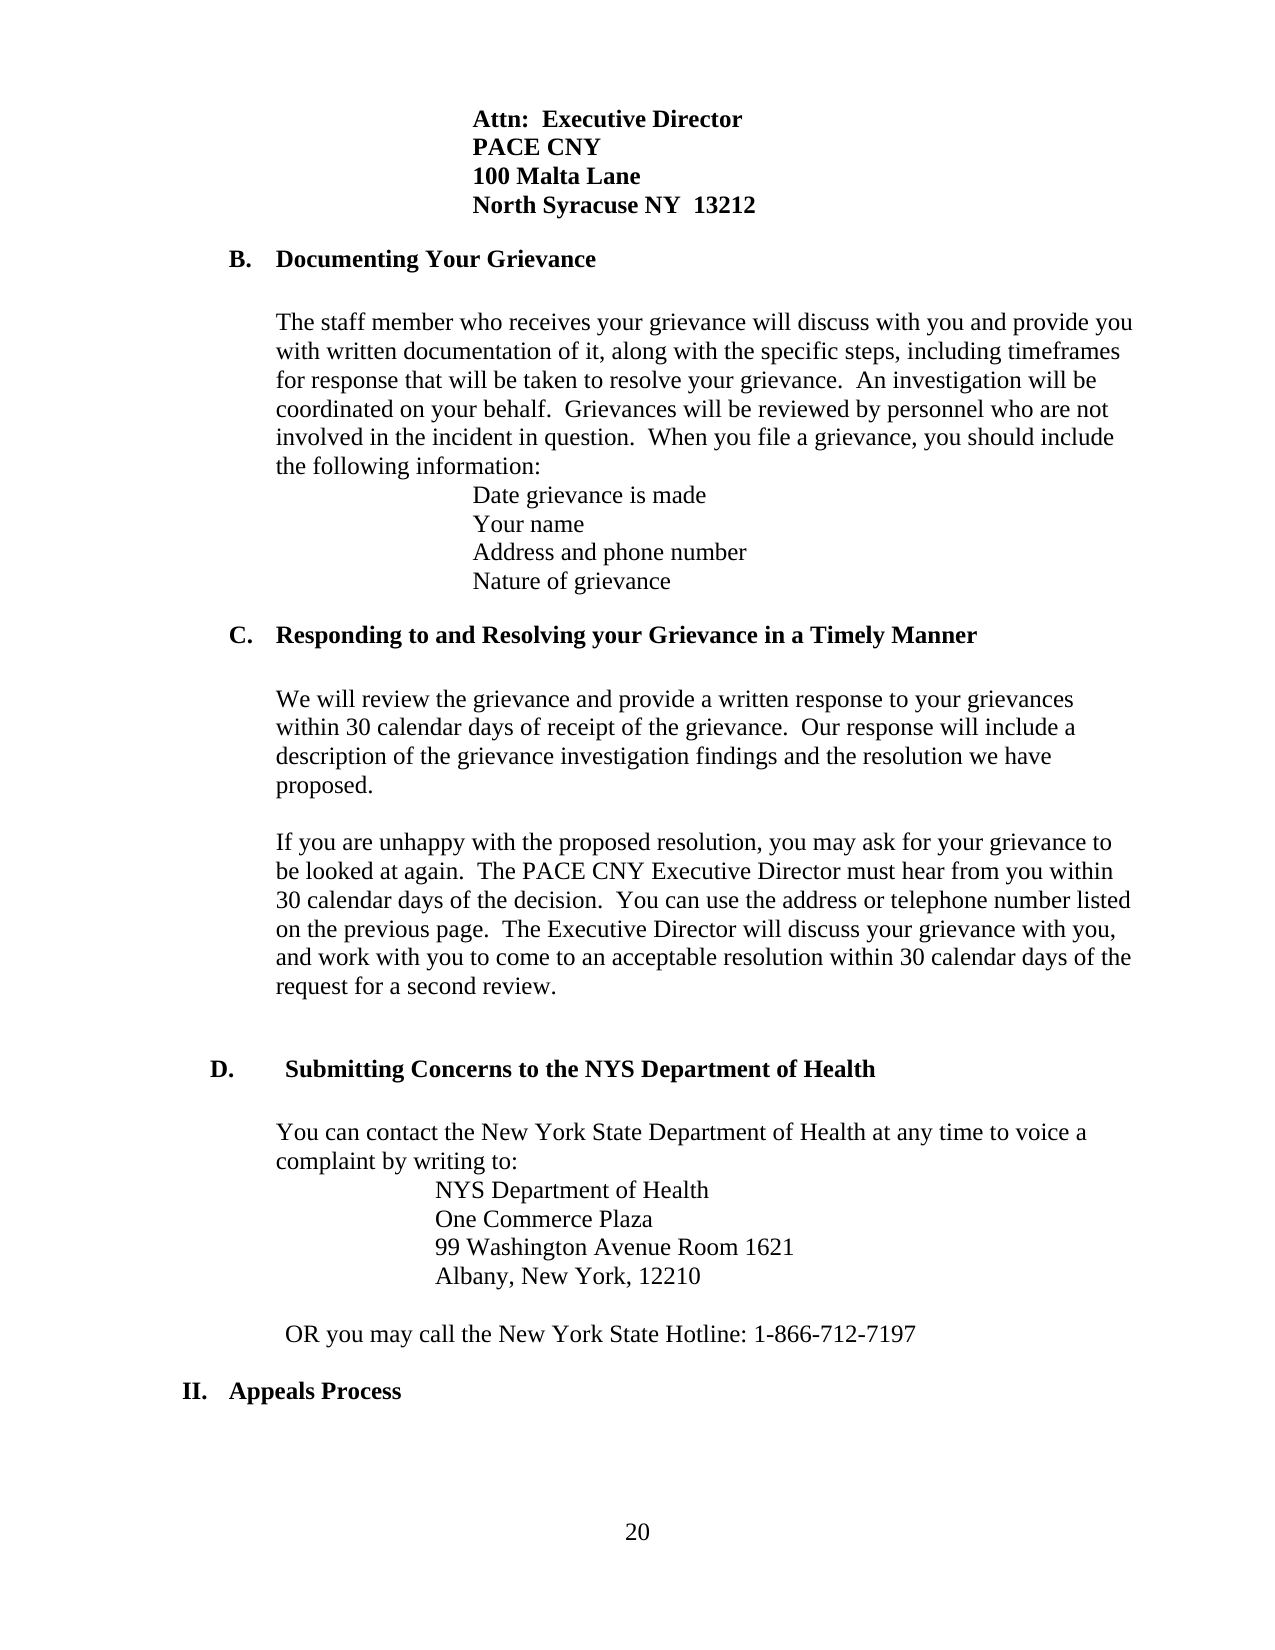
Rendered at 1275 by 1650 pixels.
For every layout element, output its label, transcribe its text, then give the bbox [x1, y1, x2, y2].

text 100 Malta Lane [472, 161, 1140, 190]
subtitle D. Submitting Concerns to the NYS Department of Health [135, 1054, 1140, 1082]
text Nature of grievance [472, 566, 1140, 595]
subtitle C. Responding to and Resolving your Grievance in a Timely Manner [229, 620, 1140, 649]
text Your name [472, 509, 1140, 537]
subtitle B. Documenting Your Grievance [229, 244, 1140, 272]
text We will review the grievance and provide a written response to your grievances within 30 calendar days of receipt of the grievance. Our response will include a description of the grievance investigation findings and the resolution we have proposed. [276, 684, 1140, 799]
text Address and phone number [472, 537, 1140, 566]
text Attn: Executive Director [472, 104, 1140, 132]
text The staff member who receives your grievance will discuss with you and provide you with written documentation of it, along with the specific steps, including timeframes for response that will be taken to resolve your grievance. An investigation will be coordinated on your behalf. Grievances will be reviewed by personnel who are not involved in the incident in question. When you file a grievance, you should include the following information: [276, 307, 1140, 480]
text Albany, New York, 12210 [276, 1261, 1140, 1290]
text OR you may call the New York State Hotline: 1-866-712-7197 [276, 1319, 1140, 1347]
text NYS Department of Health [276, 1175, 1140, 1204]
text Date grievance is made [472, 480, 1140, 509]
text 99 Washington Avenue Room 1621 [276, 1232, 1140, 1261]
text One Commerce Plaza [276, 1204, 1140, 1232]
text PACE CNY [472, 132, 1140, 161]
text You can contact the New York State Department of Health at any time to voice a complaint by writing to: [276, 1117, 1140, 1175]
text North Syracuse NY 13212 [472, 190, 1140, 219]
text II. Appeals Process [182, 1376, 1140, 1405]
text If you are unhappy with the proposed resolution, you may ask for your grievance to be looked at again. The PACE CNY Executive Director must hear from you within 30 calendar days of the decision. You can use the address or telephone number listed on the previous page. The Executive Director will discuss your grievance with you, and work with you to come to an acceptable resolution within 30 calendar days of the request for a second review. [276, 827, 1140, 1000]
